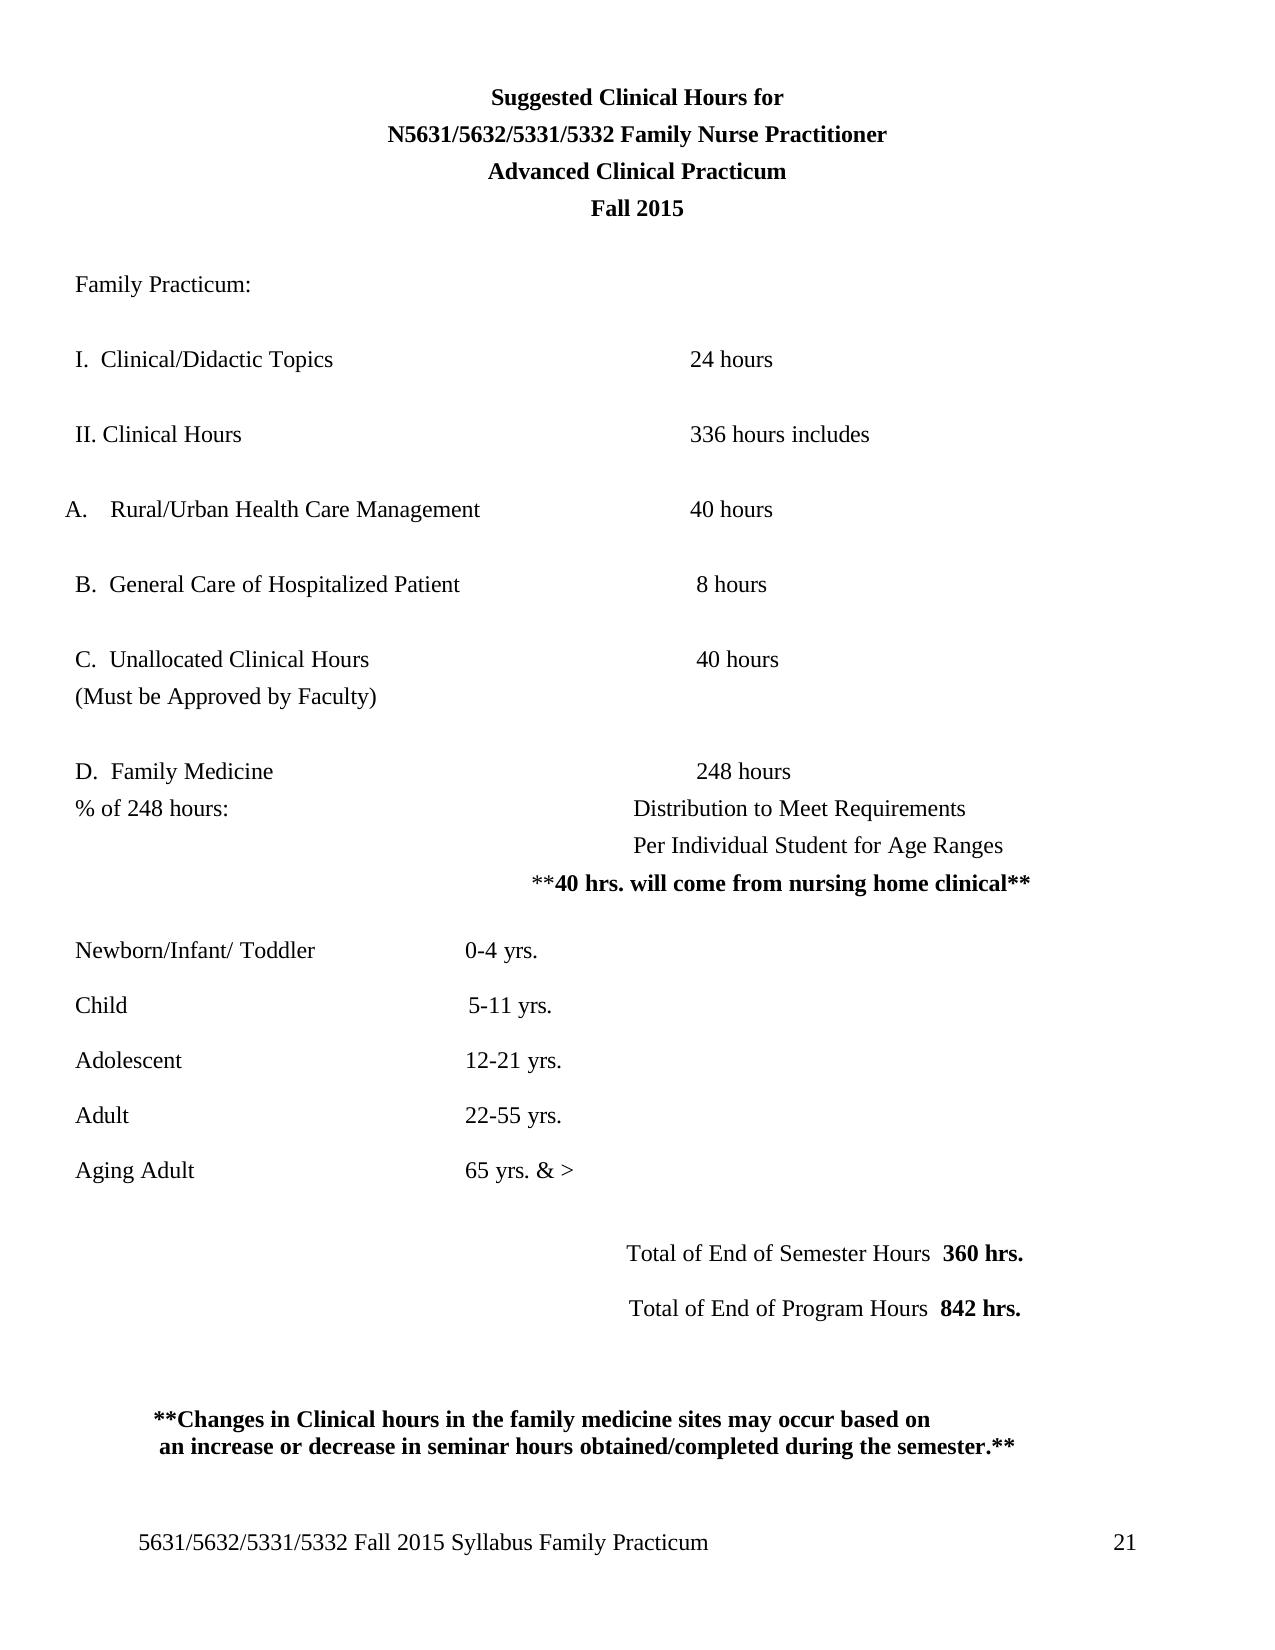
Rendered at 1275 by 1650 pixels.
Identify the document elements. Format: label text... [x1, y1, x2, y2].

text Suggested Clinical Hours for N5631/5632/5331/5332 Family Nurse Practitioner Advanced Clinical Practicum [385, 83, 889, 184]
text % of 248 hours: Distribution to Meet Requirements Per Individual Student for Age Ranges [75, 794, 1004, 859]
list Clinical Hours 336 hours includes [75, 420, 1148, 447]
list Unallocated Clinical Hours 40 hours (Must be Approved by Faculty) [75, 645, 779, 709]
list Family Medicine 248 hours [75, 757, 1148, 784]
text Total of End of Program Hours 842 hrs. [628, 1294, 1148, 1322]
text Newborn/Infant/ Toddler 0-4 yrs. [75, 936, 1148, 963]
text an increase or decrease in seminar hours obtained/completed during the semester.** [138, 1433, 1148, 1460]
text Adolescent 12-21 yrs. [75, 1046, 1148, 1073]
text Total of End of Semester Hours 360 hrs. [626, 1239, 1148, 1267]
list Clinical/Didactic Topics 24 hours [75, 345, 1148, 372]
text 5631/5632/5331/5332 Fall 2015 Syllabus Family Practicum 21 [127, 1528, 1148, 1556]
text **40 hrs. will come from nursing home clinical** [531, 869, 1148, 897]
text Child 5-11 yrs. [75, 991, 1148, 1018]
list General Care of Hospitalized Patient 8 hours [75, 570, 1148, 597]
list Rural/Urban Health Care Management 40 hours [64, 495, 1148, 522]
text **Changes in Clinical hours in the family medicine sites may occur based on [153, 1405, 1148, 1433]
text Adult 22-55 yrs. [75, 1101, 1148, 1129]
text Family Practicum: [75, 270, 1148, 297]
text Aging Adult 65 yrs. & > [75, 1157, 1148, 1184]
text Fall 2015 [127, 194, 1148, 222]
